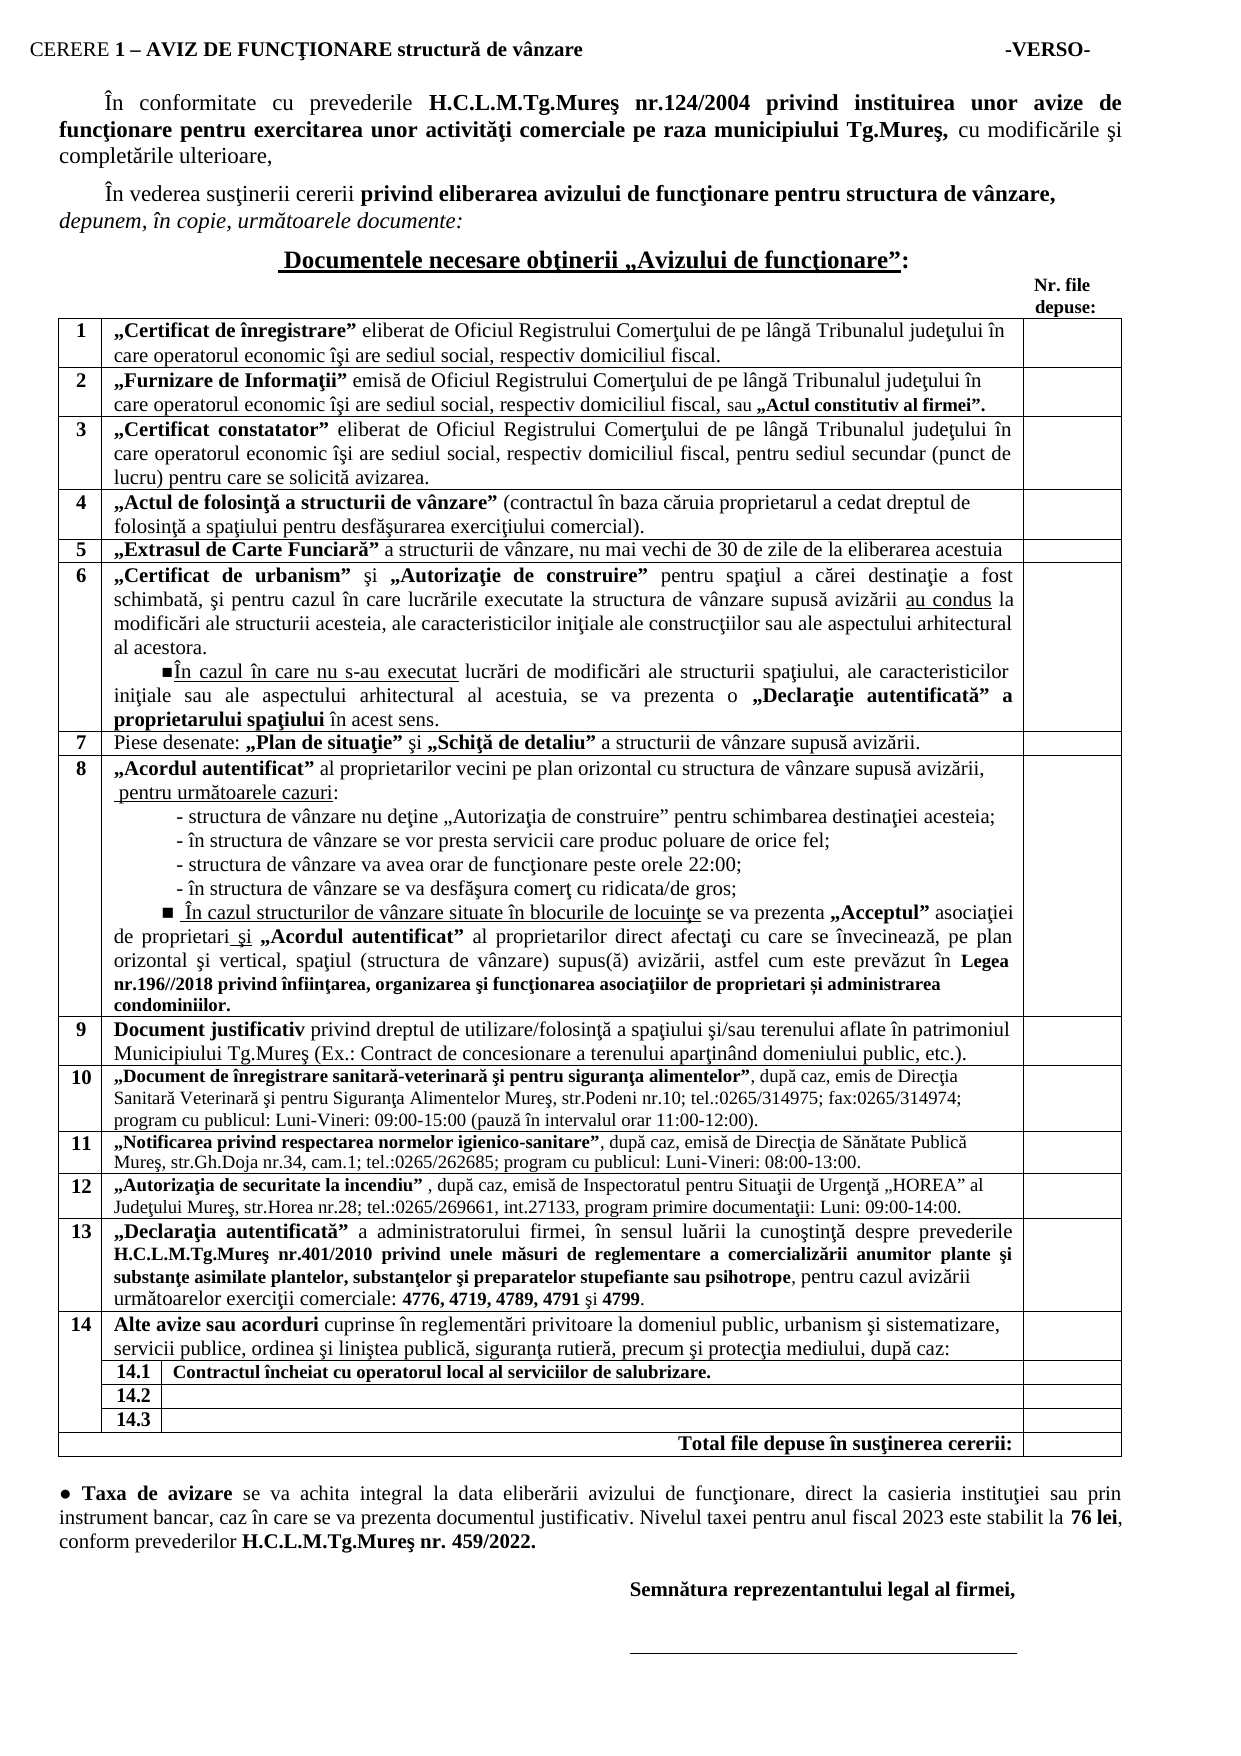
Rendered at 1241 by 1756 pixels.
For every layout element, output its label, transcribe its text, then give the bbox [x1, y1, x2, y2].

table_cell 14.3 [102, 1409, 161, 1432]
table_cell [1024, 1312, 1121, 1360]
table_cell „Autorizaţia de securitate la incendiu” , după caz, emisă de Inspectoratul pentru Situaţii de Urgenţă „HOREA” al Judeţului Mureş, str.Horea nr.28; tel.:0265/269661, int.27133, program primire documentaţii: Luni: 09:00-14:00. [102, 1174, 1023, 1218]
text CERERE 1 – AVIZ DE FUNCŢIONARE structură de vânzare -VERSO- [29, 37, 1203, 61]
table_cell 14.2 [102, 1385, 161, 1408]
text În conformitate cu prevederile H.C.L.M.Tg.Mureş nr.124/2004 privind instituirea unor avize de funcţionare pentru exercitarea unor activităţi comerciale pe raza municipiului Tg.Mureş, cu modificările şi completările ulterioare, [59, 89, 1122, 168]
table_cell 5 [59, 540, 101, 562]
table_cell Contractul încheiat cu operatorul local al serviciilor de salubrizare. [162, 1361, 1023, 1384]
table_cell 11 [59, 1132, 101, 1173]
table_cell 9 [59, 1017, 101, 1065]
text În vederea susţinerii cererii privind eliberarea avizului de funcţionare pentru structura de vânzare, [104, 180, 1203, 207]
table_cell Alte avize sau acorduri cuprinse în reglementări privitoare la domeniul public, urbanism şi sistematizare, servicii publice, ordinea şi liniştea publică, siguranţa rutieră, precum şi protecţia mediului, după caz: [102, 1312, 1023, 1360]
table_cell [1024, 1409, 1121, 1432]
table_cell 8 [59, 756, 101, 1016]
table_cell 6 [59, 563, 101, 731]
table_cell „Declaraţia autentificată” a administratorului firmei, în sensul luării la cunoştinţă despre prevederile H.C.L.M.Tg.Mureş nr.401/2010 privind unele măsuri de reglementare a comercializării anumitor plante şi substanţe asimilate plantelor, substanţelor şi preparatelor stupefiante sau psihotrope, pentru cazul avizării următoarelor exerciţii comerciale: 4776, 4719, 4789, 4791 şi 4799. [102, 1219, 1023, 1311]
table_cell 12 [59, 1174, 101, 1218]
table_cell Piese desenate: „Plan de situaţie” şi „Schiţă de detaliu” a structurii de vânzare supusă avizării. [102, 732, 1023, 755]
table_cell „Certificat de urbanism” şi „Autorizaţie de construire” pentru spaţiul a cărei destinaţie a fost schimbată, şi pentru cazul în care lucrările executate la structura de vânzare supusă avizării au condus la modificări ale structurii acesteia, ale caracteristicilor iniţiale ale construcţiilor sau ale aspectului arhitectural al acestora. În cazul în care nu s-au executat lucrări de modificări ale structurii spaţiului, ale caracteristicilor iniţiale sau ale aspectului arhitectural al acestuia, se va prezenta o „Declaraţie autentificată” a proprietarului spaţiului în acest sens. [102, 563, 1023, 731]
table_cell [1024, 1219, 1121, 1311]
table_cell 13 [59, 1219, 101, 1311]
table_cell „Extrasul de Carte Funciară” a structurii de vânzare, nu mai vechi de 30 de zile de la eliberarea acestuia [102, 540, 1023, 562]
table_cell 7 [59, 732, 101, 755]
table_cell Total file depuse în susţinerea cererii: [59, 1433, 1023, 1456]
table_cell Document justificativ privind dreptul de utilizare/folosinţă a spaţiului şi/sau terenului aflate în patrimoniul Municipiului Tg.Mureş (Ex.: Contract de concesionare a terenului aparţinând domeniului public, etc.). [102, 1017, 1023, 1065]
table_cell [1024, 563, 1121, 731]
table_cell [1024, 1066, 1121, 1131]
table_cell „Acordul autentificat” al proprietarilor vecini pe plan orizontal cu structura de vânzare supusă avizării, pentru următoarele cazuri: structura de vânzare nu deţine „Autorizaţia de construire” pentru schimbarea destinaţiei acesteia; în structura de vânzare se vor presta servicii care produc poluare de orice fel; structura de vânzare va avea orar de funcţionare peste orele 22:00; în structura de vânzare se va desfăşura comerţ cu ridicata/de gros; În cazul structurilor de vânzare situate în blocurile de locuinţe se va prezenta „Acceptul” asociaţiei de proprietari şi „Acordul autentificat” al proprietarilor direct afectaţi cu care se învecinează, pe plan orizontal şi vertical, spaţiul (structura de vânzare) supus(ă) avizării, astfel cum este prevăzut în Legea nr.196//2018 privind înfiinţarea, organizarea şi funcţionarea asociaţiilor de proprietari și administrarea condominiilor. [102, 756, 1023, 1016]
table_cell [1024, 1385, 1121, 1408]
table_cell „Document de înregistrare sanitară-veterinară şi pentru siguranţa alimentelor”, după caz, emis de Direcţia Sanitară Veterinară şi pentru Siguranţa Alimentelor Mureş, str.Podeni nr.10; tel.:0265/314975; fax:0265/314974; program cu publicul: Luni-Vineri: 09:00-15:00 (pauză în intervalul orar 11:00-12:00). [102, 1066, 1023, 1131]
table_cell [1024, 540, 1121, 562]
table_cell 14 [59, 1312, 101, 1432]
table_cell „Furnizare de Informaţii” emisă de Oficiul Registrului Comerţului de pe lângă Tribunalul judeţului în care operatorul economic îşi are sediul social, respectiv domiciliul fiscal, sau „Actul constitutiv al firmei”. [102, 368, 1023, 416]
table_cell [1024, 490, 1121, 538]
table_cell [1024, 417, 1121, 489]
table_cell 3 [59, 417, 101, 489]
table_header 1 [59, 319, 101, 367]
table_cell [1024, 1361, 1121, 1384]
table_cell „Actul de folosinţă a structurii de vânzare” (contractul în baza căruia proprietarul a cedat dreptul de folosinţă a spaţiului pentru desfăşurarea exerciţiului comercial). [102, 490, 1023, 538]
subtitle Documentele necesare obţinerii „Avizului de funcţionare”: [277, 245, 1203, 274]
table_cell 2 [59, 368, 101, 416]
table_cell „Certificat constatator” eliberat de Oficiul Registrului Comerţului de pe lângă Tribunalul judeţului în care operatorul economic îşi are sediul social, respectiv domiciliul fiscal, pentru sediul secundar (punct de lucru) pentru care se solicită avizarea. [102, 417, 1023, 489]
table_cell [1024, 1017, 1121, 1065]
table_cell [1024, 1132, 1121, 1173]
table_cell [1024, 756, 1121, 1016]
table_cell [162, 1409, 1023, 1432]
table_cell [162, 1385, 1023, 1408]
table_cell 4 [59, 490, 101, 538]
text Nr. file depuse: [1034, 274, 1098, 317]
table_cell [1024, 732, 1121, 755]
table_cell [1024, 368, 1121, 416]
list Taxa de avizare se va achita integral la data eliberării avizului de funcţionare, direct la casieria instituţiei sau prin instrument bancar, caz în care se va prezenta documentul justificativ. Nivelul taxei pentru anul fiscal 2023 este stabilit la 76 lei, conform prevederilor H.C.L.M.Tg.Mureş nr. 459/2022. [59, 1481, 1123, 1553]
text Semnătura reprezentantului legal al firmei, [629, 1577, 1203, 1601]
table_header „Certificat de înregistrare” eliberat de Oficiul Registrului Comerţului de pe lângă Tribunalul judeţului în care operatorul economic îşi are sediul social, respectiv domiciliul fiscal. [102, 319, 1023, 367]
table_cell 14.1 [102, 1361, 161, 1384]
text depunem, în copie, următoarele documente: [59, 207, 1203, 233]
table_cell [1024, 1174, 1121, 1218]
table_cell [1024, 1433, 1121, 1456]
table_cell 10 [59, 1066, 101, 1131]
table_cell „Notificarea privind respectarea normelor igienico-sanitare”, după caz, emisă de Direcţia de Sănătate Publică Mureş, str.Gh.Doja nr.34, cam.1; tel.:0265/262685; program cu publicul: Luni-Vineri: 08:00-13:00. [102, 1132, 1023, 1173]
table_header [1024, 319, 1121, 367]
